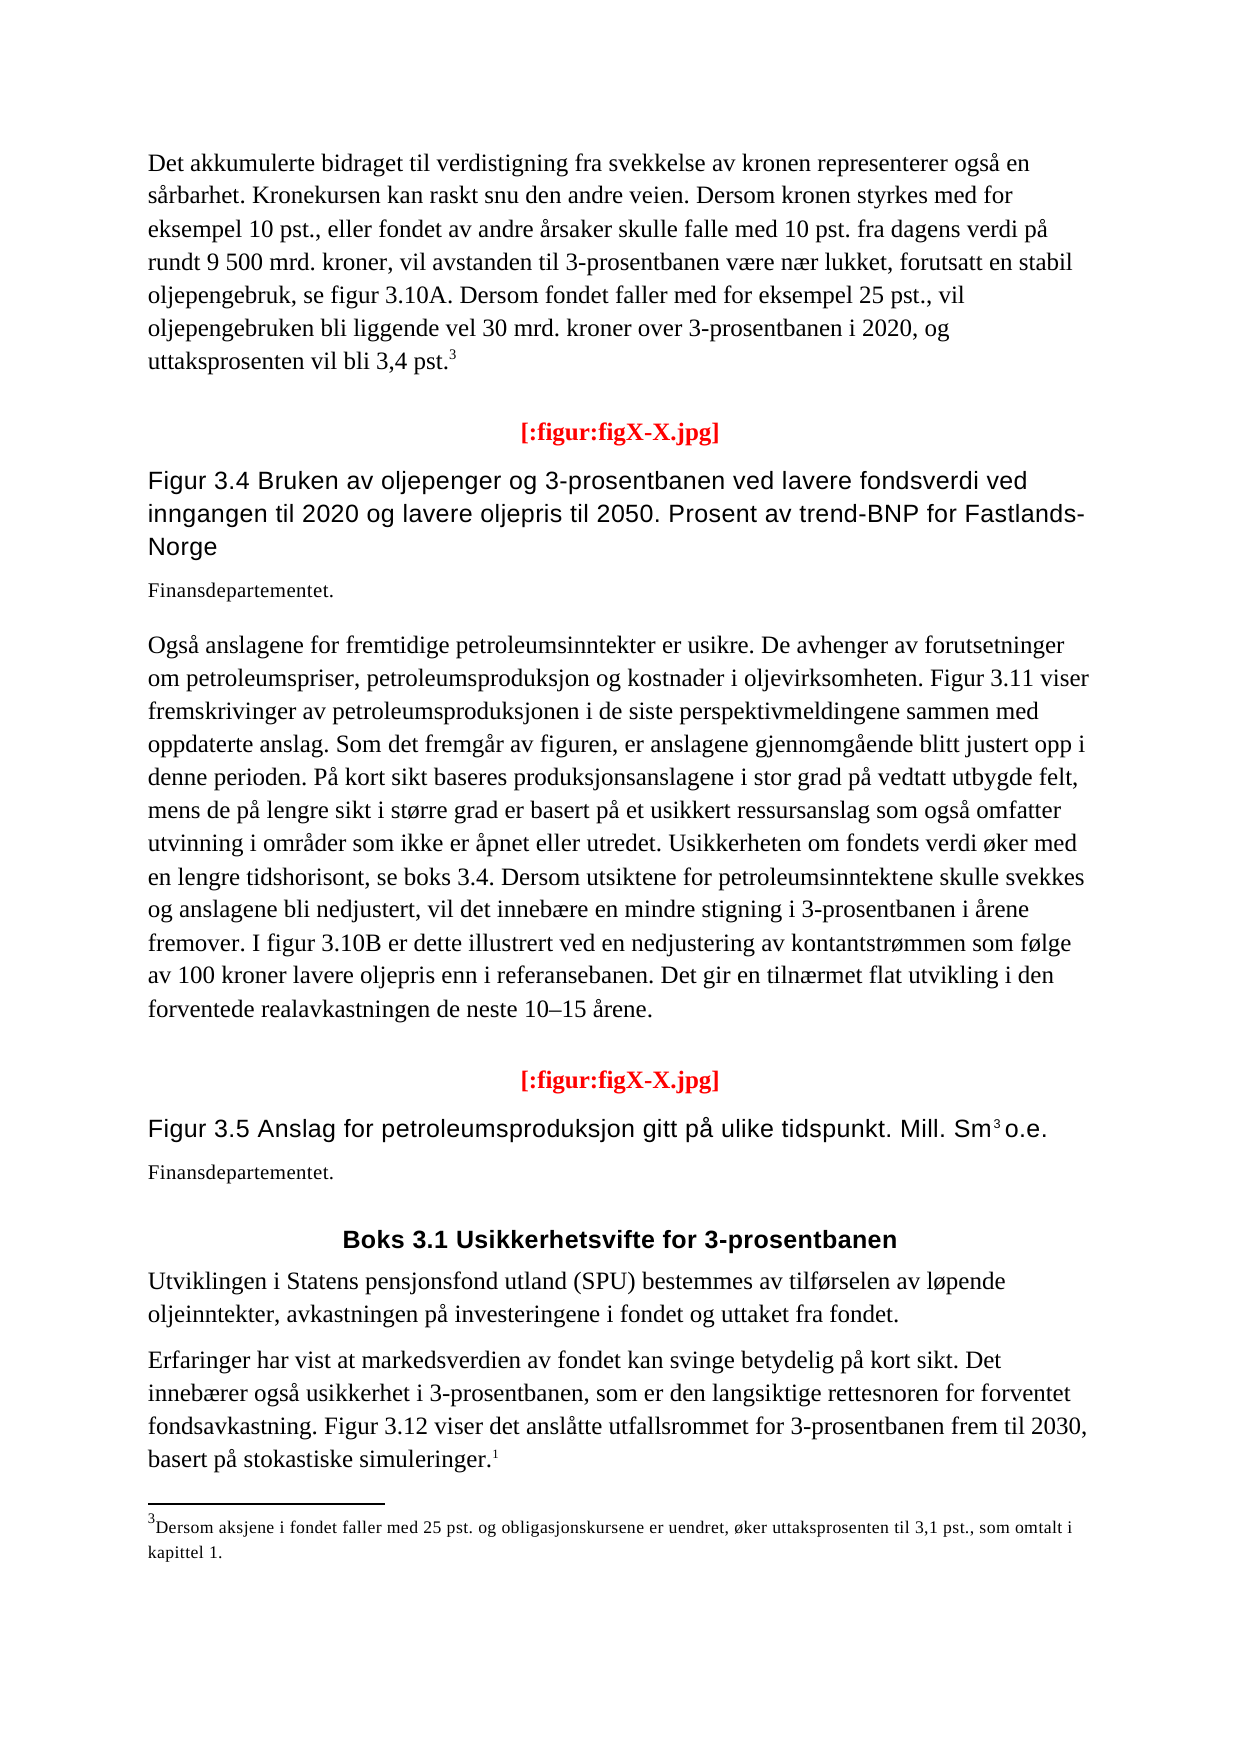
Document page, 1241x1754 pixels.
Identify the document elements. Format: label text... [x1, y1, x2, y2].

text Finansdepartementet. [148, 1160, 1093, 1184]
text [:figur:figX-X.jpg] [148, 1068, 1093, 1093]
text Også anslagene for fremtidige petroleumsinntekter er usikre. De avhenger av forutsetninger om petroleumspriser, petroleumsproduksjon og kostnader i oljevirksomheten. Figur 3.11 viser fremskrivinger av petroleumsproduksjonen i de siste perspektivmeldingene sammen med oppdaterte anslag. Som det fremgår av figuren, er anslagene gjennomgående blitt justert opp i denne perioden. På kort sikt baseres produksjonsanslagene i stor grad på vedtatt utbygde felt, mens de på lengre sikt i større grad er basert på et usikkert ressursanslag som også omfatter utvinning i områder som ikke er åpnet eller utredet. Usikkerheten om fondets verdi øker med en lengre tidshorisont, se boks 3.4. Dersom utsiktene for petroleumsinntektene skulle svekkes og anslagene bli nedjustert, vil det innebære en mindre stigning i 3-prosentbanen i årene fremover. I figur 3.10B er dette illustrert ved en nedjustering av kontantstrømmen som følge av 100 kroner lavere oljepris enn i referansebanen. Det gir en tilnærmet flat utvikling i den forventede realavkastningen de neste 10–15 årene. [148, 630, 1093, 1022]
text Utviklingen i Statens pensjonsfond utland (SPU) bestemmes av tilførselen av løpende oljeinntekter, avkastningen på investeringene i fondet og uttaket fra fondet. [148, 1266, 1093, 1328]
text Finansdepartementet. [148, 578, 1093, 602]
text Usikkerhetsvifte for 3-prosentbanen [148, 1225, 1093, 1253]
text Erfaringer har vist at markedsverdien av fondet kan svinge betydelig på kort sikt. Det innebærer også usikkerhet i 3-prosentbanen, som er den langsiktige rettesnoren for forventet fondsavkastning. Figur 3.12 viser det anslåtte utfallsrommet for 3-prosentbanen frem til 2030, basert på stokastiske simuleringer.1 [148, 1345, 1093, 1472]
text Bruken av oljepenger og 3-prosentbanen ved lavere fondsverdi ved inngangen til 2020 og lavere oljepris til 2050. Prosent av trend-BNP for Fastlands-Norge [148, 466, 1093, 561]
text Anslag for petroleumsproduksjon gitt på ulike tidspunkt. Mill. Sm3 o.e. [148, 1114, 1093, 1143]
text [:figur:figX-X.jpg] [148, 420, 1093, 445]
text Det akkumulerte bidraget til verdistigning fra svekkelse av kronen representerer også en sårbarhet. Kronekursen kan raskt snu den andre veien. Dersom kronen styrkes med for eksempel 10 pst., eller fondet av andre årsaker skulle falle med 10 pst. fra dagens verdi på rundt 9 500 mrd. kroner, vil avstanden til 3-prosentbanen være nær lukket, forutsatt en stabil oljepengebruk, se figur 3.10A. Dersom fondet faller med for eksempel 25 pst., vil oljepengebruken bli liggende vel 30 mrd. kroner over 3-prosentbanen i 2020, og uttaksprosenten vil bli 3,4 pst. [148, 148, 1093, 374]
